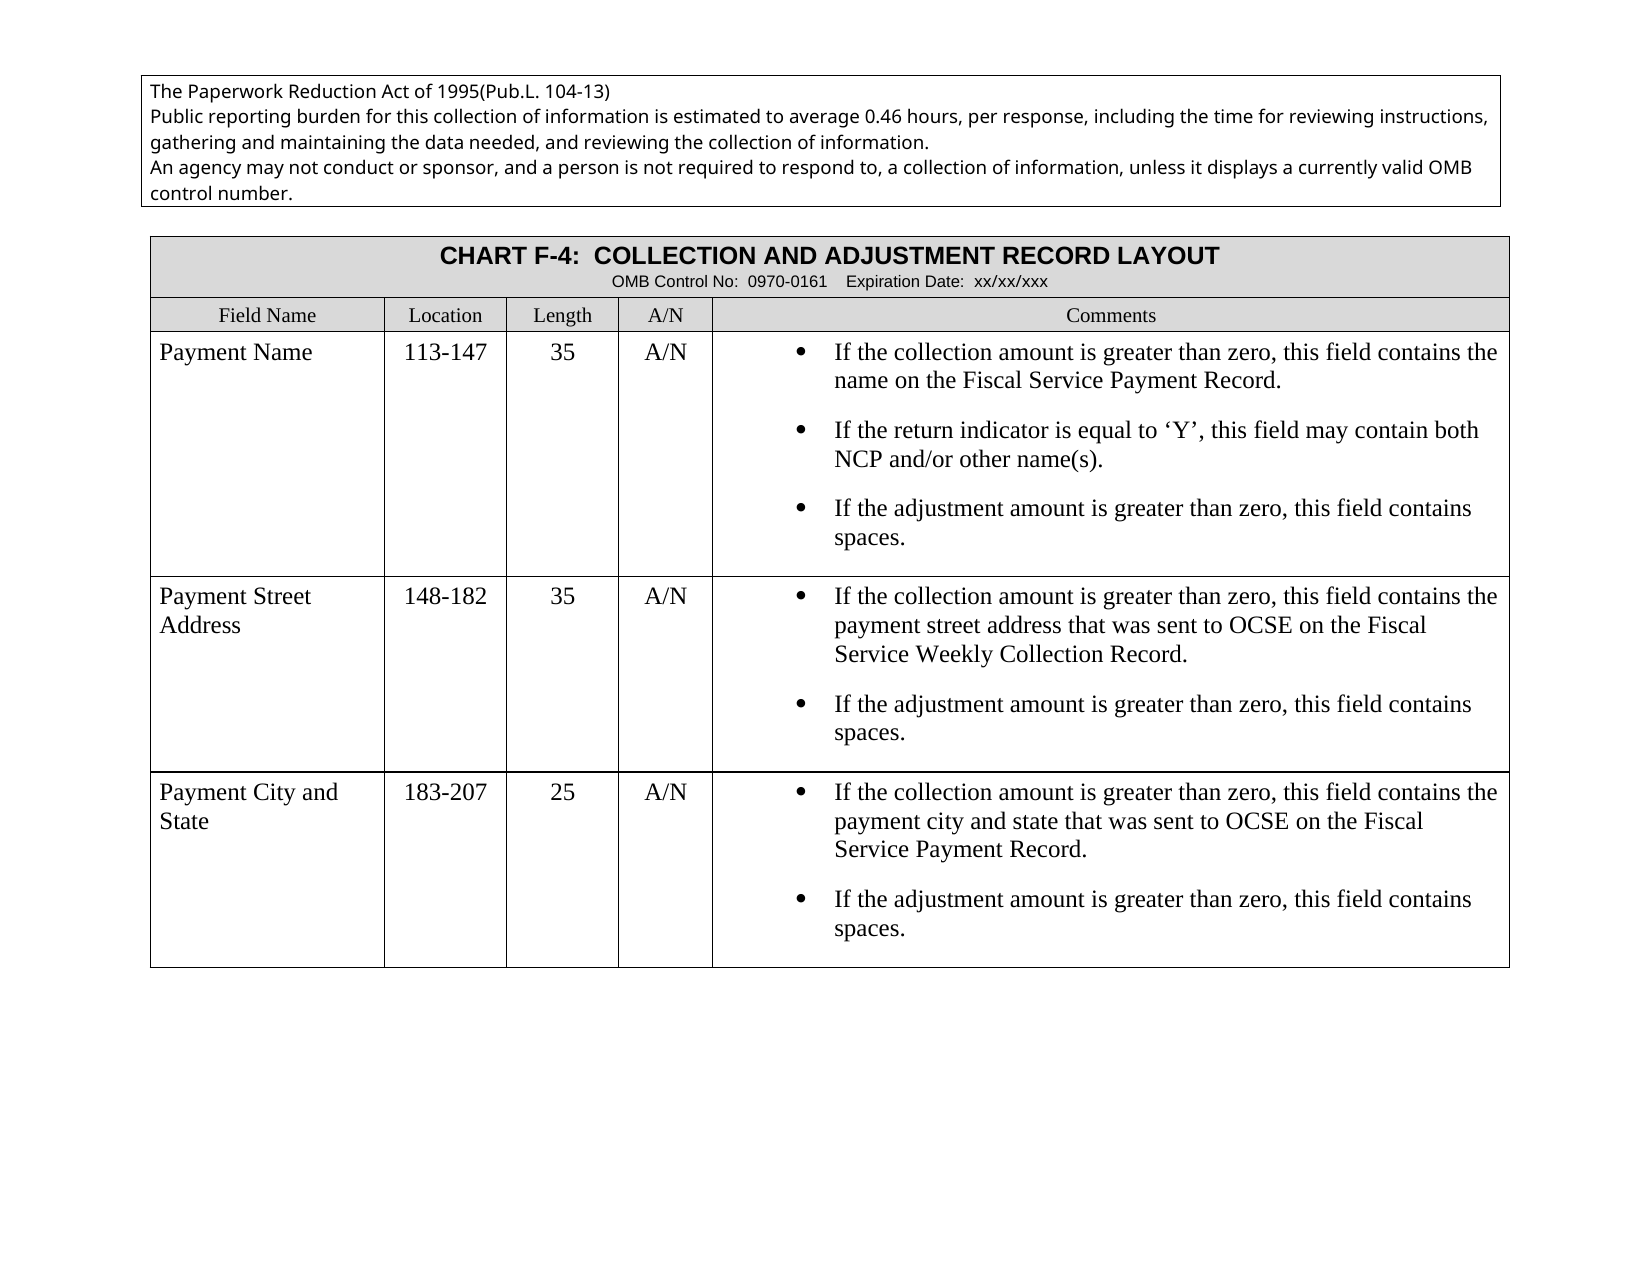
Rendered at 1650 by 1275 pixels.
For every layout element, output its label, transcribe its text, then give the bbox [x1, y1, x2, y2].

table_cell Location [385, 298, 506, 331]
table_cell Length [507, 298, 618, 331]
table_cell 35 [507, 332, 618, 576]
table_cell 35 [507, 577, 618, 771]
table_cell 25 [507, 773, 618, 967]
table_cell A/N [619, 773, 712, 967]
table_cell If the collection amount is greater than zero, this field contains the payment street address that was sent to OCSE on the Fiscal Service Weekly Collection Record. If the adjustment amount is greater than zero, this field contains spaces. [713, 577, 1509, 771]
table_cell If the collection amount is greater than zero, this field contains the payment city and state that was sent to OCSE on the Fiscal Service Payment Record. If the adjustment amount is greater than zero, this field contains spaces. [713, 773, 1509, 967]
table_cell A/N [619, 298, 712, 331]
table_cell 113-147 [385, 332, 506, 576]
table_header CHART F-4: COLLECTION AND ADJUSTMENT RECORD LAYOUT OMB Control No: 0970-0161 Expiration Date: xx/xx/xxx [151, 237, 1509, 297]
table_cell Field Name [151, 298, 384, 331]
table_cell A/N [619, 332, 712, 576]
table_cell Payment City and State [151, 773, 384, 967]
table_cell Payment Name [151, 332, 384, 576]
table_cell If the collection amount is greater than zero, this field contains the name on the Fiscal Service Payment Record. If the return indicator is equal to ‘Y’, this field may contain both NCP and/or other name(s). If the adjustment amount is greater than zero, this field contains spaces. [713, 332, 1509, 576]
table_cell A/N [619, 577, 712, 771]
table_cell Comments [713, 298, 1509, 331]
table_cell 183-207 [385, 773, 506, 967]
table_cell 148-182 [385, 577, 506, 771]
table_cell Payment Street Address [151, 577, 384, 771]
